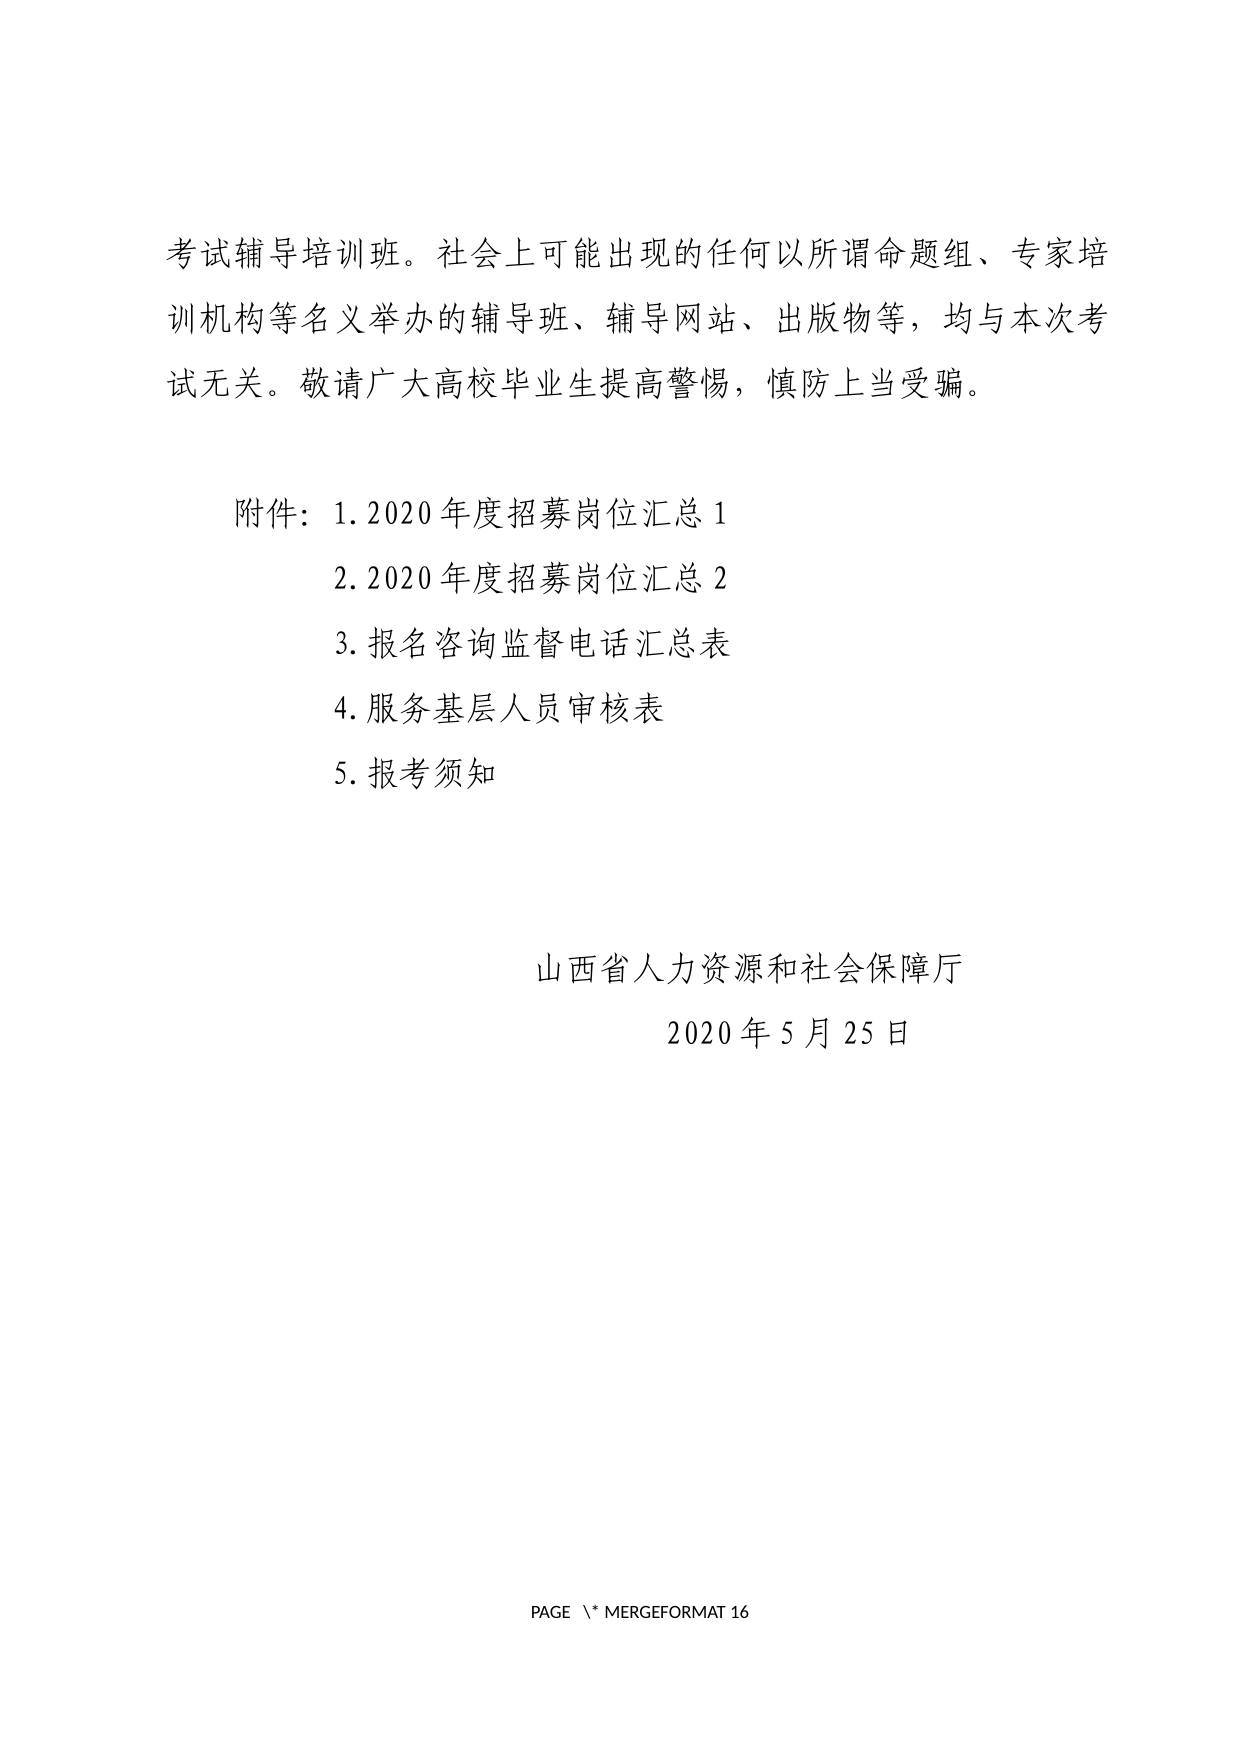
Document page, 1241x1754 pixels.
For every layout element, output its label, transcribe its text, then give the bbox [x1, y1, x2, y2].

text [165, 219, 1110, 414]
text 2.2020年度招募岗位汇总2 [165, 544, 1110, 609]
text 附件：1.2020年度招募岗位汇总1 [165, 479, 1110, 544]
text 5.报考须知 [165, 739, 1110, 804]
text 2020年5月25日 [165, 999, 1110, 1064]
text 4.服务基层人员审核表 [165, 674, 1110, 739]
text 3.报名咨询监督电话汇总表 [165, 609, 1110, 674]
text 山西省人力资源和社会保障厅 [165, 934, 1110, 999]
